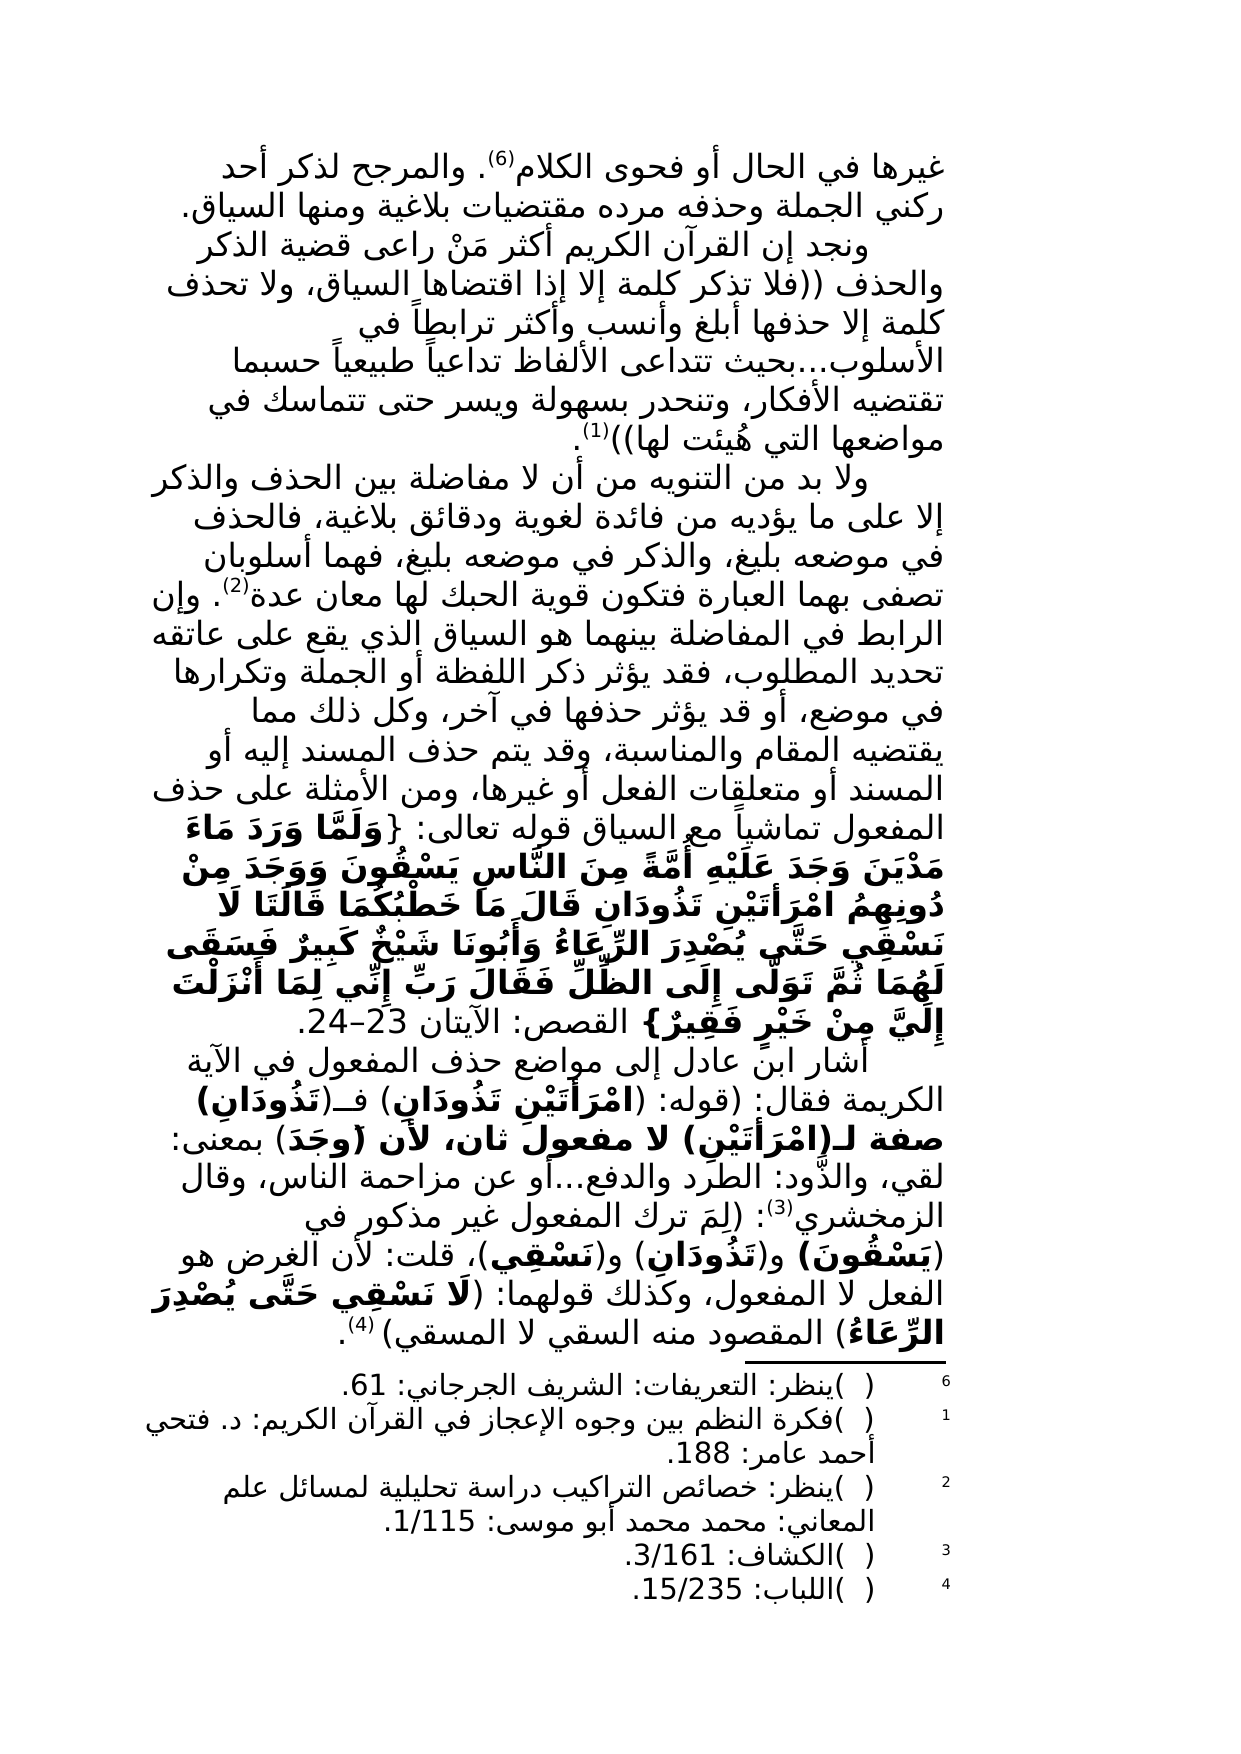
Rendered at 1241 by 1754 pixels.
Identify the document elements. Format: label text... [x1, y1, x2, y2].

text ولا بد من التنويه من أن لا مفاضلة بين الحذف والذكر إلا على ما يؤديه من فائدة لغوية ودقائق بلاغية، فالحذف في موضعه بليغ، والذكر في موضعه بليغ، فهما أسلوبان تصفى بهما العبارة فتكون قوية الحبك لها معان عدة(). وإن الرابط في المفاضلة بينهما هو السياق الذي يقع على عاتقه تحديد المطلوب، فقد يؤثر ذكر اللفظة أو الجملة وتكرارها في موضع، أو قد يؤثر حذفها في آخر، وكل ذلك مما يقتضيه المقام والمناسبة، وقد يتم حذف المسند إليه أو المسند أو متعلقات الفعل أو غيرها، ومن الأمثلة على حذف المفعول تماشياً مع السياق قوله تعالى: {وَلَمَّا وَرَدَ مَاءَ مَدْيَنَ وَجَدَ عَلَيْهِ أُمَّةً مِنَ النَّاسِ يَسْقُونَ وَوَجَدَ مِنْ دُونِهِمُ امْرَأتَيْنِ تَذُودَانِ قَالَ مَا خَطْبُكُمَا قَالَتَا لَا نَسْقِي حَتَّى يُصْدِرَ الرِّعَاءُ وَأَبُونَا شَيْخٌ كَبِيرٌ فَسَقَى لَهُمَا ثُمَّ تَوَلَّى إِلَى الظِّلِّ فَقَالَ رَبِّ إِنِّي لِمَا أَنْزَلْتَ إِلَيَّ مِنْ خَيْرٍ فَقِيرٌ} القصص: الآيتان 23–24. [148, 458, 945, 1041]
text ونجد إن القرآن الكريم أكثر مَنْ راعى قضية الذكر والحذف ((فلا تذكر كلمة إلا إذا اقتضاها السياق، ولا تحذف كلمة إلا حذفها أبلغ وأنسب وأكثر ترابطاً في الأسلوب...بحيث تتداعى الألفاظ تداعياً طبيعياً حسبما تقتضيه الأفكار، وتنحدر بسهولة ويسر حتى تتماسك في مواضعها التي هُيئت لها))(). [148, 225, 945, 458]
text أشار ابن عادل إلى مواضع حذف المفعول في الآية الكريمة فقال: (قوله: (امْرَأتَيْنِ تَذُودَانِ) فــ(تَذُودَانِ) صفة لـ(امْرَأتَيْنِ) لا مفعول ثان، لأن (َوجَدَ) بمعنى: لقي، والذَّود: الطرد والدفع...أو عن مزاحمة الناس، وقال الزمخشري(): (لِمَ ترك المفعول غير مذكور في (يَسْقُونَ) و(تَذُودَانِ) و(نَسْقِي)، قلت: لأن الغرض هو الفعل لا المفعول، وكذلك قولهما: (لَا نَسْقِي حَتَّى يُصْدِرَ الرِّعَاءُ) المقصود منه السقي لا المسقي) (). [148, 1041, 945, 1352]
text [148, 148, 945, 225]
